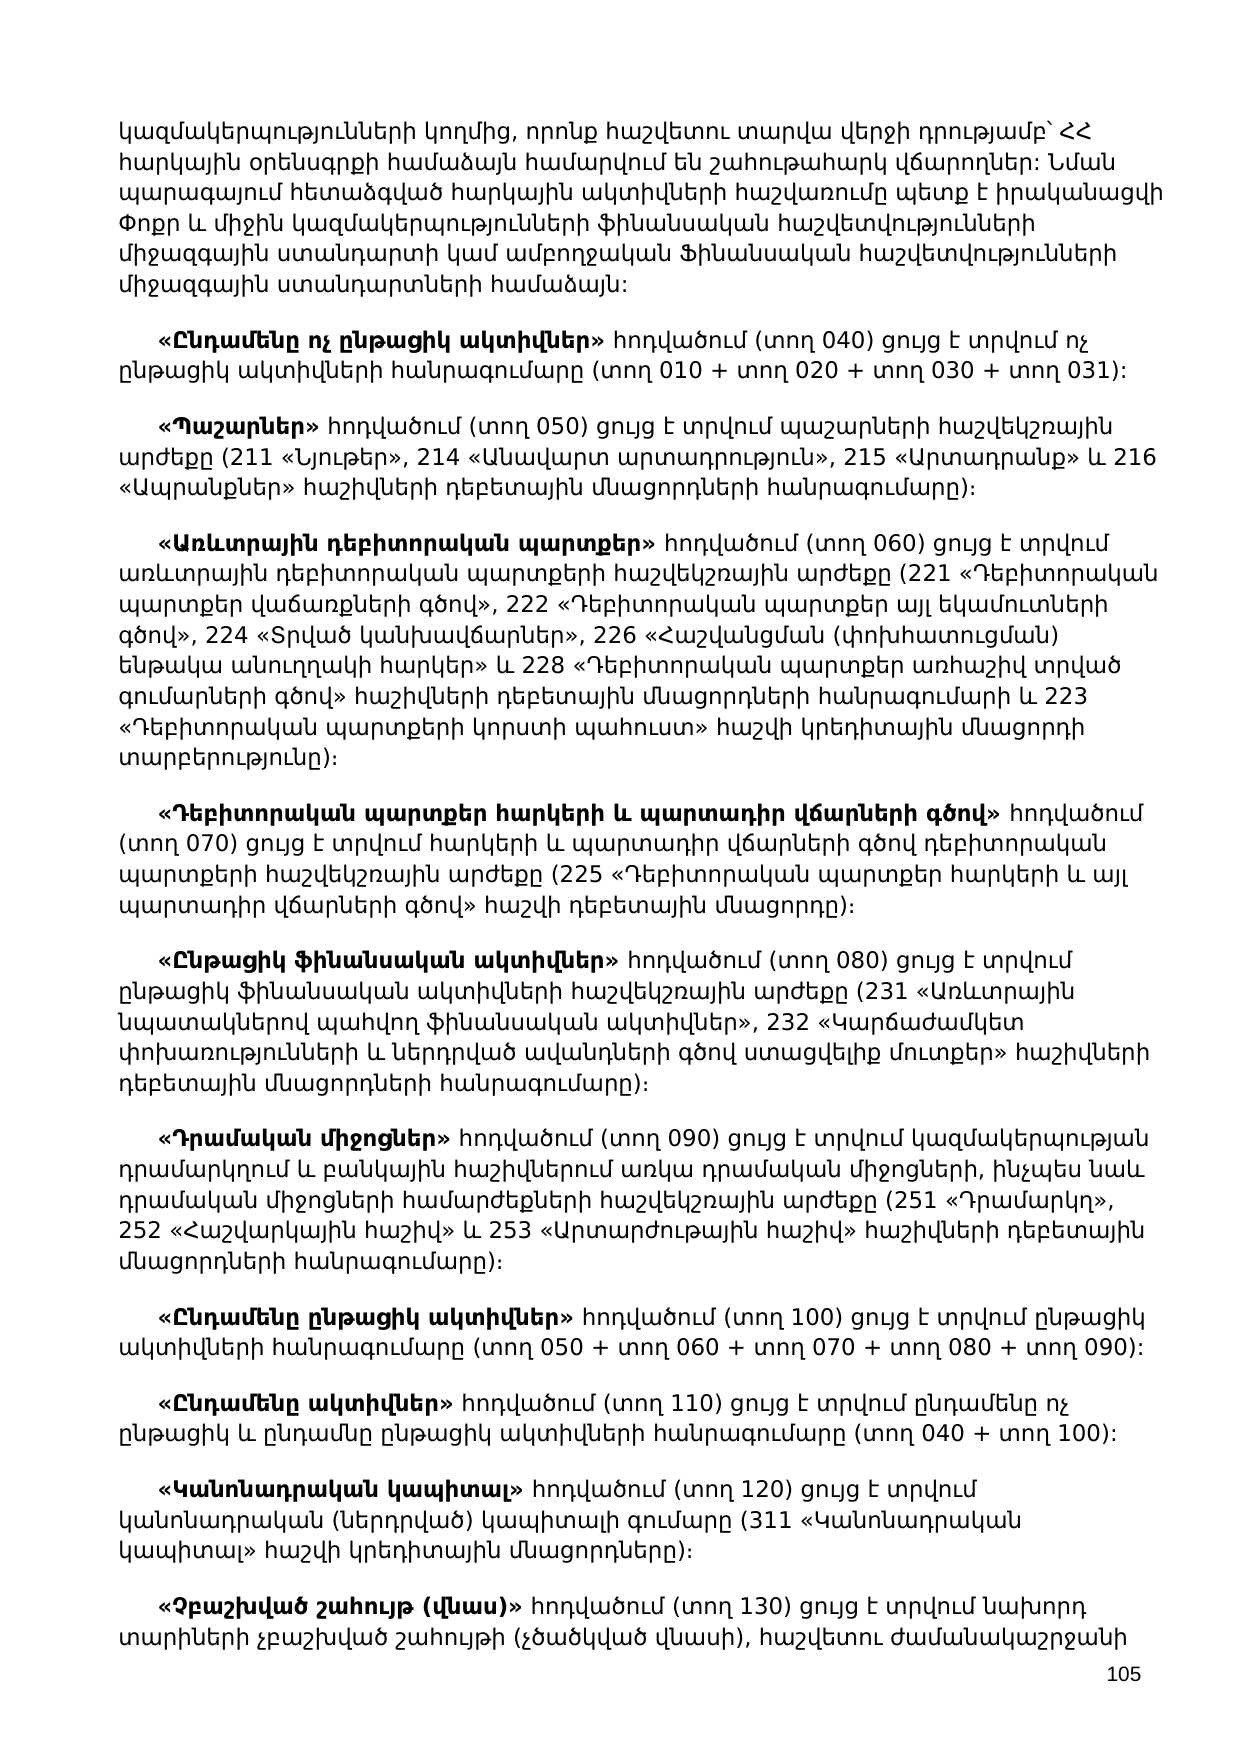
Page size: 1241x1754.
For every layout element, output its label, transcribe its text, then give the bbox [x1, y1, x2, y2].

text «Դեբիտորական պարտքեր հարկերի և պարտադիր վճարների գծով» հոդվածում (տող 070) ցույց է տրվում հարկերի և պարտադիր վճարների գծով դեբիտորական պարտքերի հաշվեկշռային արժեքը (225 «Դեբիտորական պարտքեր հարկերի և այլ պարտադիր վճարների գծով» հաշվի դեբետային մնացորդը)։ [118, 800, 1167, 918]
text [118, 118, 1167, 298]
text «Ընդամենը ոչ ընթացիկ ակտիվներ» հոդվածում (տող 040) ցույց է տրվում ոչ ընթացիկ ակտիվների հանրագումարը (տող 010 + տող 020 + տող 030 + տող 031): [118, 327, 1167, 384]
text «Ընթացիկ ֆինանսական ակտիվներ» հոդվածում (տող 080) ցույց է տրվում ընթացիկ ֆինանսական ակտիվների հաշվեկշռային արժեքը (231 «Առևտրային նպատակներով պահվող ֆինանսական ակտիվներ», 232 «Կարճաժամկետ փոխառությունների և ներդրված ավանդների գծով ստացվելիք մուտքեր» հաշիվների դեբետային մնացորդների հանրագումարը)։ [118, 947, 1167, 1097]
text «Կանոնադրական կապիտալ» հոդվածում (տող 120) ցույց է տրվում կանոնադրական (ներդրված) կապիտալի գումարը (311 «Կանոնադրական կապիտալ» հաշվի կրեդիտային մնացորդները)։ [118, 1476, 1167, 1564]
text «Պաշարներ» հոդվածում (տող 050) ցույց է տրվում պաշարների հաշվեկշռային արժեքը (211 «Նյութեր», 214 «Անավարտ արտադրություն», 215 «Արտադրանք» և 216 «Ապրանքներ» հաշիվների դեբետային մնացորդների հանրագումարը)։ [118, 413, 1167, 501]
text «Դրամական միջոցներ» հոդվածում (տող 090) ցույց է տրվում կազմակերպության դրամարկղում և բանկային հաշիվներում առկա դրամական միջոցների, ինչպես նաև դրամական միջոցների համարժեքների հաշվեկշռային արժեքը (251 «Դրամարկղ», 252 «Հաշվարկային հաշիվ» և 253 «Արտարժութային հաշիվ» հաշիվների դեբետային մնացորդների հանրագումարը)։ [118, 1126, 1167, 1275]
text «Ընդամենը ընթացիկ ակտիվներ» հոդվածում (տող 100) ցույց է տրվում ընթացիկ ակտիվների հանրագումարը (տող 050 + տող 060 + տող 070 + տող 080 + տող 090): [118, 1304, 1167, 1361]
text «Ընդամենը ակտիվներ» հոդվածում (տող 110) ցույց է տրվում ընդամենը ոչ ընթացիկ և ընդամնը ընթացիկ ակտիվների հանրագումարը (տող 040 + տող 100): [118, 1390, 1167, 1447]
text «Առևտրային դեբիտորական պարտքեր» հոդվածում (տող 060) ցույց է տրվում առևտրային դեբիտորական պարտքերի հաշվեկշռային արժեքը (221 «Դեբիտորական պարտքեր վաճառքների գծով», 222 «Դեբիտորական պարտքեր այլ եկամուտների գծով», 224 «Տրված կանխավճարներ», 226 «Հաշվանցման (փոխհատուցման) ենթակա անուղղակի հարկեր» և 228 «Դեբիտորական պարտքեր առհաշիվ տրված գումարների գծով» հաշիվների դեբետային մնացորդների հանրագումարի և 223 «Դեբիտորական պարտքերի կորստի պահուստ» հաշվի կրեդիտային մնացորդի տարբերությունը)։ [118, 530, 1167, 771]
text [118, 1593, 1167, 1650]
